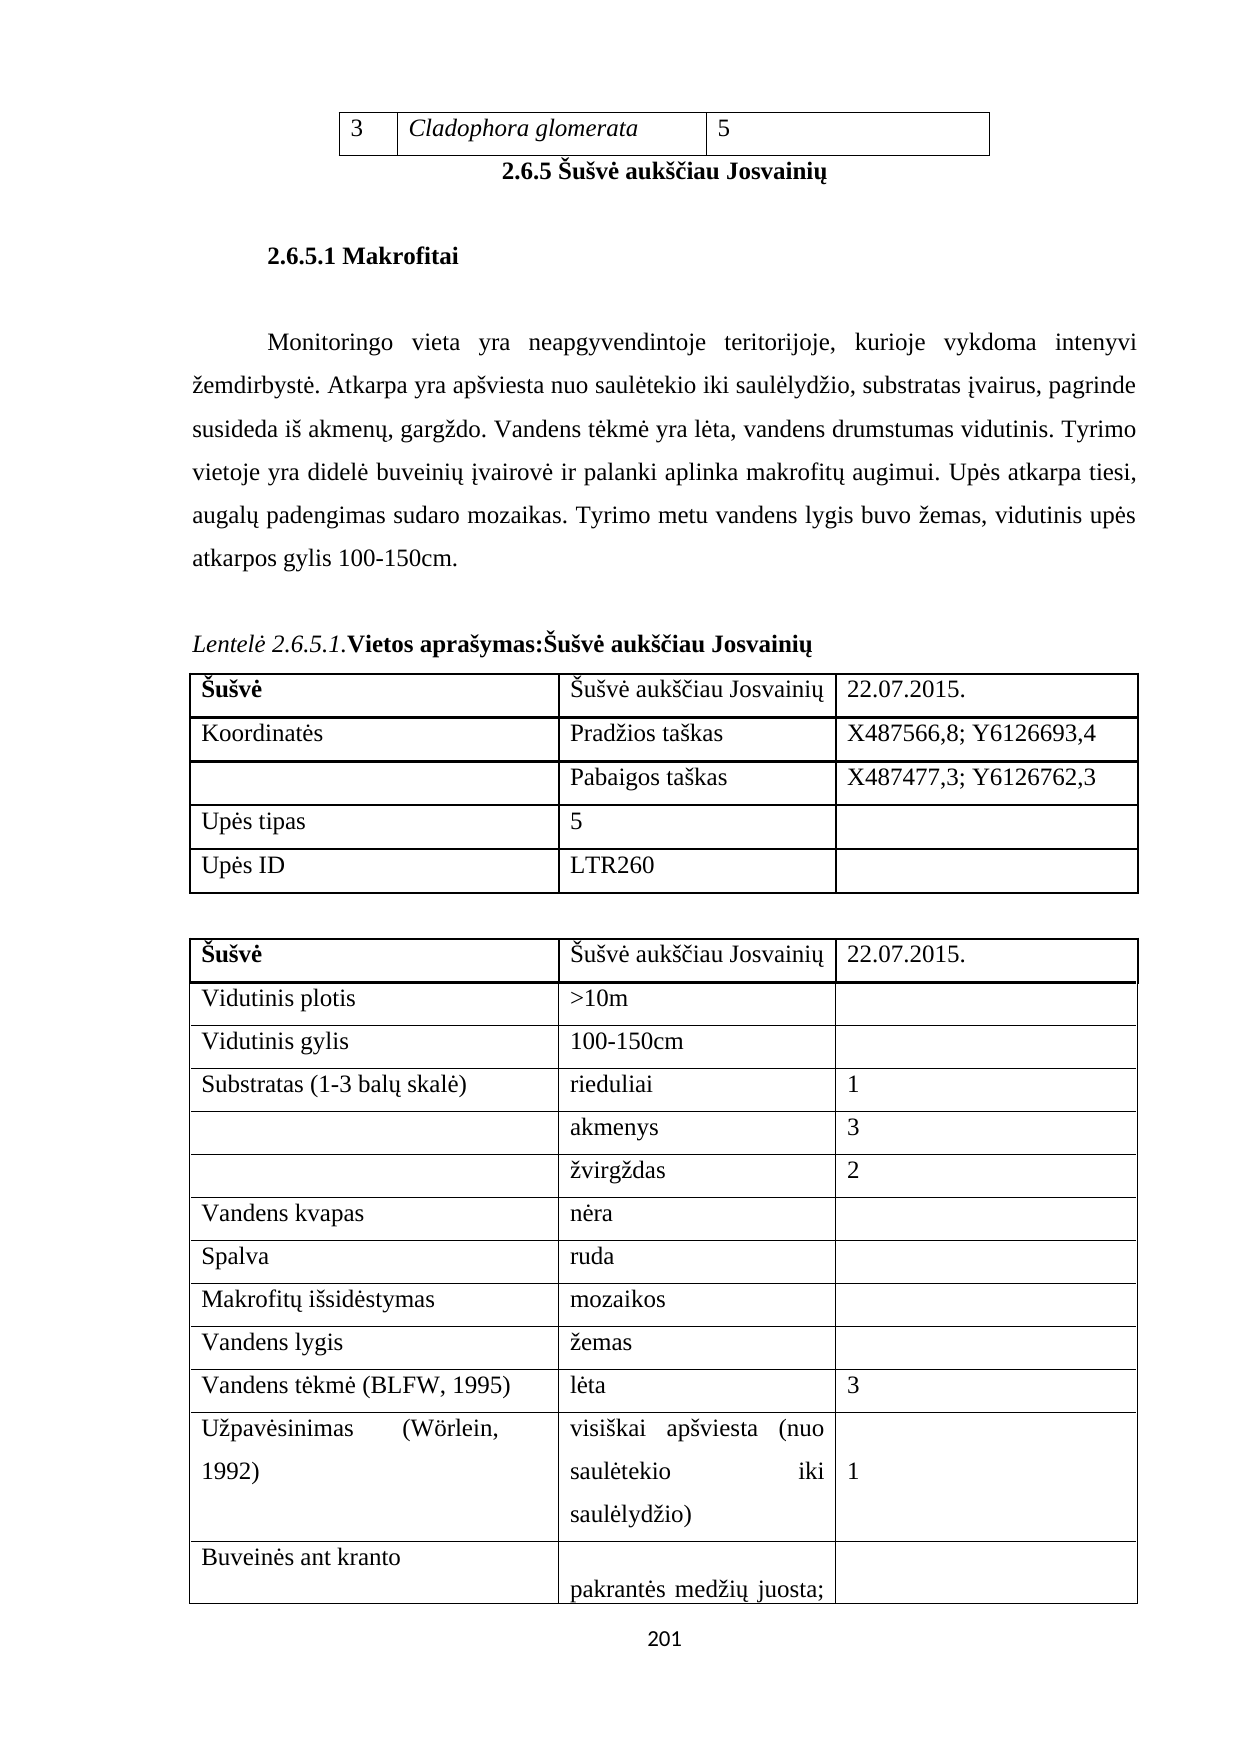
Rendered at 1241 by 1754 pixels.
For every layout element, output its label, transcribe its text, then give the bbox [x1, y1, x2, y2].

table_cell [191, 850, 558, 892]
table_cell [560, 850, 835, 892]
text Lentelė 2.6.5.1.Vietos aprašymas:Šušvė aukščiau Josvainių [192, 629, 1137, 658]
text Monitoringo vieta yra neapgyvendintoje teritorijoje, kurioje vykdoma intenyvi žemdirbystė. Atkarpa yra apšviesta nuo saulėtekio iki saulėlydžio, substratas įvairus, pagrinde susideda iš akmenų, gargždo. Vandens tėkmė yra lėta, vandens drumstumas vidutinis. Tyrimo vietoje yra didelė buveinių įvairovė ir palanki aplinka makrofitų augimui. Upės atkarpa tiesi, augalų padengimas sudaro mozaikas. Tyrimo metu vandens lygis buvo žemas, vidutinis upės atkarpos gylis 100-150cm. [192, 327, 1137, 572]
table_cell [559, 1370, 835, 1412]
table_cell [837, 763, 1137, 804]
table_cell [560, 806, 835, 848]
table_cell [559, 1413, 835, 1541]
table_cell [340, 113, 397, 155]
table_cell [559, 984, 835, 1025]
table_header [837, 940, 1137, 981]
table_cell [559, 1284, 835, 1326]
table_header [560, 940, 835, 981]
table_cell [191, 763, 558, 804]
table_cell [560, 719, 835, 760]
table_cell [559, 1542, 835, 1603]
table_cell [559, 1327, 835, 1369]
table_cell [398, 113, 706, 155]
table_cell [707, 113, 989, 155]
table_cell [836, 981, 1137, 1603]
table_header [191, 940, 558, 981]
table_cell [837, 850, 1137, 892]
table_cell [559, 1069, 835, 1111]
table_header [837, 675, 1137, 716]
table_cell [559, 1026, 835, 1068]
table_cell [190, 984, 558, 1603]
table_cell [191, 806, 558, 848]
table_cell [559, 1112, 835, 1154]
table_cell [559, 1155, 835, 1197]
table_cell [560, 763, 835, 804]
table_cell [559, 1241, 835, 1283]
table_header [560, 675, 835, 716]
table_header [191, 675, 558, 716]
text 2.6.5.1 Makrofitai [192, 241, 1137, 270]
subtitle 2.6.5 Šušvė aukščiau Josvainių [192, 156, 1137, 185]
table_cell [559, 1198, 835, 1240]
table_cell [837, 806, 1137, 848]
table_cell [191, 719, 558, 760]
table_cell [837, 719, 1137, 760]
